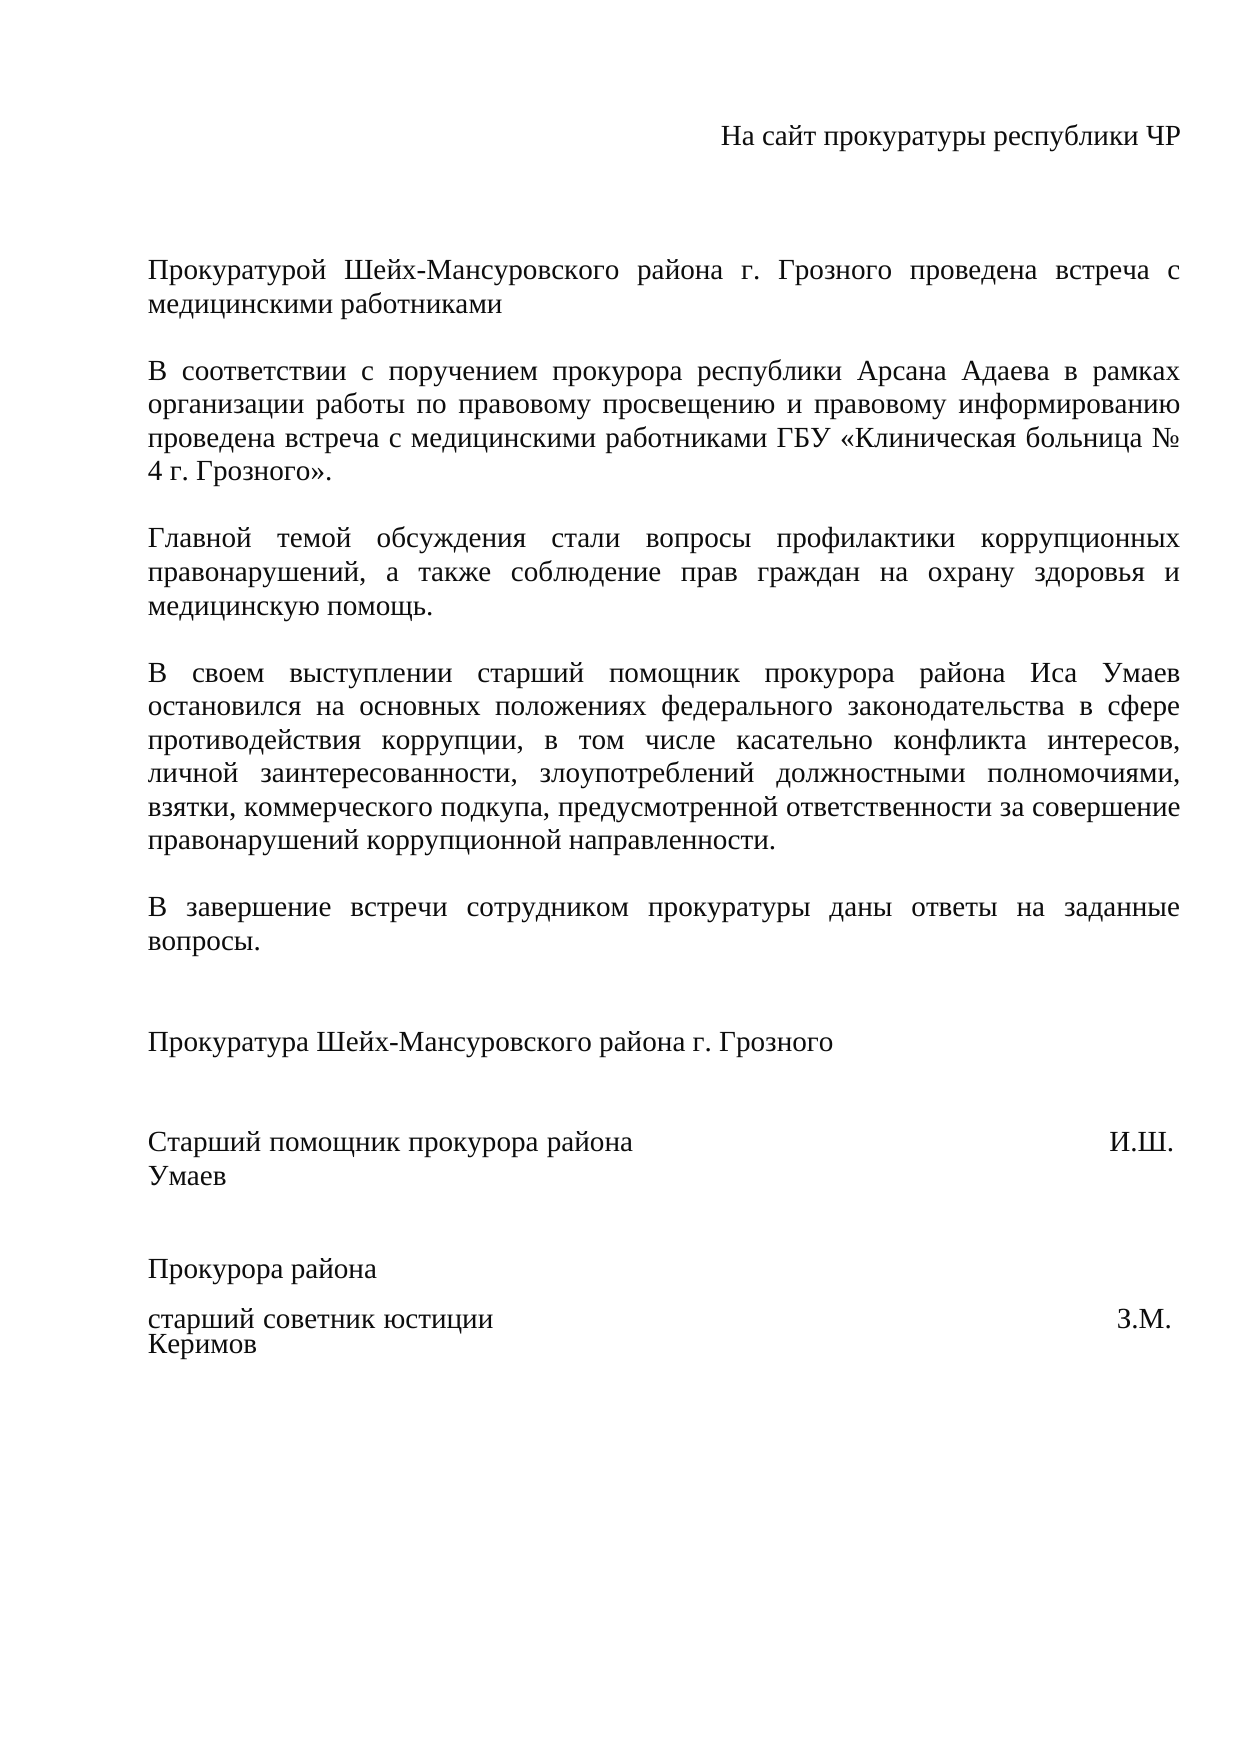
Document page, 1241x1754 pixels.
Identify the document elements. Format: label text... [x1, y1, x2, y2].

text На сайт прокуратуры республики ЧР [148, 118, 1181, 152]
text старший советник юстиции З.М. Керимов [148, 1308, 1181, 1358]
text Прокуратурой Шейх-Мансуровского района г. Грозного проведена встреча с медицинскими работниками [148, 252, 1181, 319]
text Прокуратура Шейх-Мансуровского района г. Грозного [148, 1024, 1181, 1057]
text В соответствии с поручением прокурора республики Арсана Адаева в рамках организации работы по правовому просвещению и правовому информированию проведена встреча с медицинскими работниками ГБУ «Клиническая больница № 4 г. Грозного». [148, 353, 1181, 487]
text Старший помощник прокурора района И.Ш. Умаев [148, 1124, 1181, 1191]
text Прокурора района [148, 1258, 1181, 1283]
text В завершение встречи сотрудником прокуратуры даны ответы на заданные вопросы. [148, 889, 1181, 957]
text В своем выступлении старший помощник прокурора района Иса Умаев остановился на основных положениях федерального законодательства в сфере противодействия коррупции, в том числе касательно конфликта интересов, личной заинтересованности, злоупотреблений должностными полномочиями, взятки, коммерческого подкупа, предусмотренной ответственности за совершение правонарушений коррупционной направленности. [148, 655, 1181, 856]
text Главной темой обсуждения стали вопросы профилактики коррупционных правонарушений, а также соблюдение прав граждан на охрану здоровья и медицинскую помощь. [148, 521, 1181, 621]
